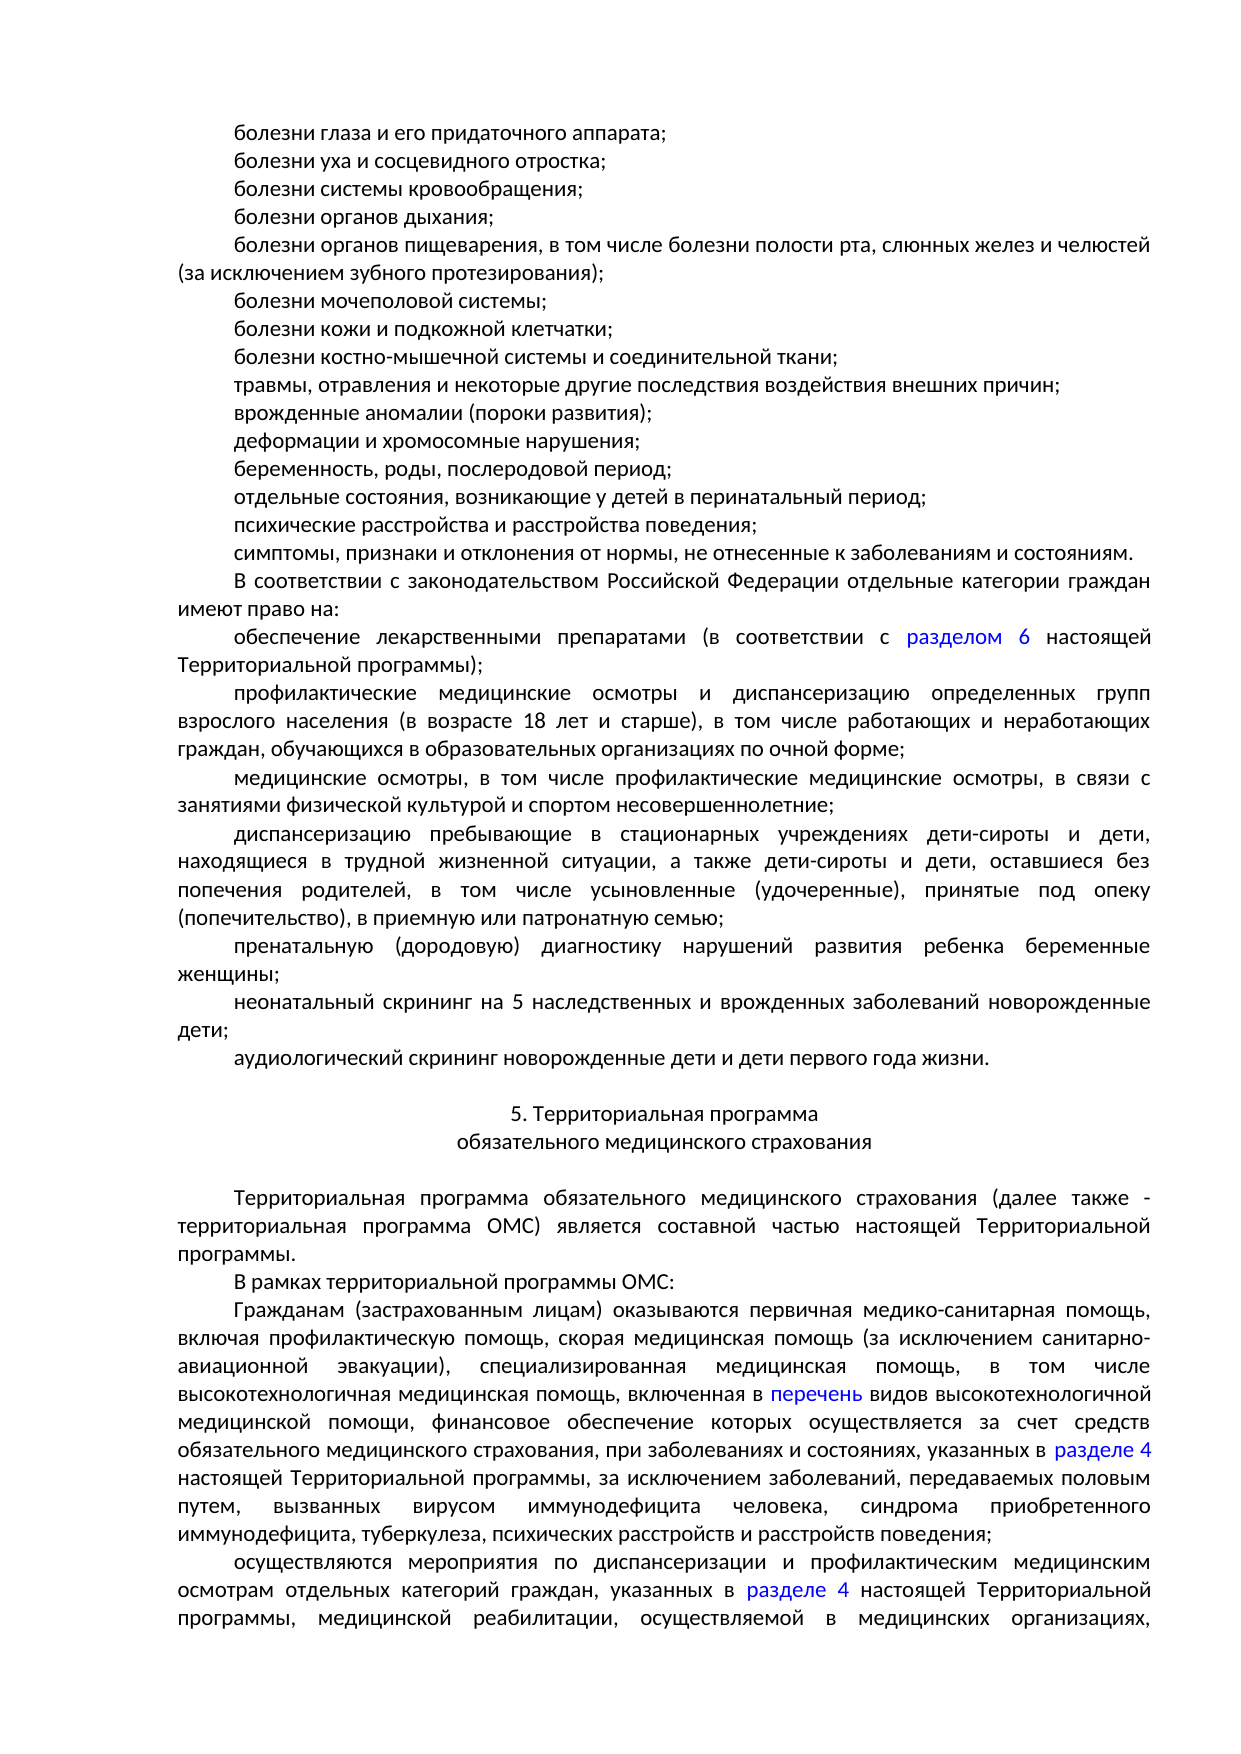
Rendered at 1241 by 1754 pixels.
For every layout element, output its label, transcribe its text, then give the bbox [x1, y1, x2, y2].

text профилактические медицинские осмотры и диспансеризацию определенных групп взрослого населения (в возрасте 18 лет и старше), в том числе работающих и неработающих граждан, обучающихся в образовательных организациях по очной форме; [177, 678, 1152, 763]
text пренатальную (дородовую) диагностику нарушений развития ребенка беременные женщины; [177, 931, 1152, 987]
text болезни органов пищеварения, в том числе болезни полости рта, слюнных желез и челюстей (за исключением зубного протезирования); [177, 230, 1152, 286]
text болезни кожи и подкожной клетчатки; [177, 314, 1152, 342]
text психические расстройства и расстройства поведения; [177, 510, 1152, 538]
text деформации и хромосомные нарушения; [177, 426, 1152, 454]
text болезни глаза и его придаточного аппарата; [177, 118, 1152, 146]
text симптомы, признаки и отклонения от нормы, не отнесенные к заболеваниям и состояниям. [177, 538, 1152, 566]
text болезни системы кровообращения; [177, 174, 1152, 202]
text В соответствии с законодательством Российской Федерации отдельные категории граждан имеют право на: [177, 566, 1152, 622]
text Территориальная программа обязательного медицинского страхования (далее также - территориальная программа ОМС) является составной частью настоящей Территориальной программы. [177, 1183, 1152, 1267]
text медицинские осмотры, в том числе профилактические медицинские осмотры, в связи с занятиями физической культурой и спортом несовершеннолетние; [177, 763, 1152, 819]
text болезни костно-мышечной системы и соединительной ткани; [177, 342, 1152, 370]
text В рамках территориальной программы ОМС: [177, 1267, 1152, 1295]
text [177, 1547, 1152, 1631]
text беременность, роды, послеродовой период; [177, 454, 1152, 482]
text диспансеризацию пребывающие в стационарных учреждениях дети-сироты и дети, находящиеся в трудной жизненной ситуации, а также дети-сироты и дети, оставшиеся без попечения родителей, в том числе усыновленные (удочеренные), принятые под опеку (попечительство), в приемную или патронатную семью; [177, 819, 1152, 931]
text Гражданам (застрахованным лицам) оказываются первичная медико-санитарная помощь, включая профилактическую помощь, скорая медицинская помощь (за исключением санитарно-авиационной эвакуации), специализированная медицинская помощь, в том числе высокотехнологичная медицинская помощь, включенная в перечень видов высокотехнологичной медицинской помощи, финансовое обеспечение которых осуществляется за счет средств обязательного медицинского страхования, при заболеваниях и состояниях, указанных в разделе 4 настоящей Территориальной программы, за исключением заболеваний, передаваемых половым путем, вызванных вирусом иммунодефицита человека, синдрома приобретенного иммунодефицита, туберкулеза, психических расстройств и расстройств поведения; [177, 1295, 1152, 1547]
text аудиологический скрининг новорожденные дети и дети первого года жизни. [177, 1043, 1152, 1071]
text отдельные состояния, возникающие у детей в перинатальный период; [177, 482, 1152, 510]
text 5. Территориальная программа [177, 1099, 1152, 1127]
text неонатальный скрининг на 5 наследственных и врожденных заболеваний новорожденные дети; [177, 987, 1152, 1043]
text болезни органов дыхания; [177, 202, 1152, 230]
text обязательного медицинского страхования [177, 1127, 1152, 1155]
text болезни уха и сосцевидного отростка; [177, 146, 1152, 174]
text травмы, отравления и некоторые другие последствия воздействия внешних причин; [177, 370, 1152, 398]
text врожденные аномалии (пороки развития); [177, 398, 1152, 426]
text болезни мочеполовой системы; [177, 286, 1152, 314]
text обеспечение лекарственными препаратами (в соответствии с разделом 6 настоящей Территориальной программы); [177, 622, 1152, 678]
